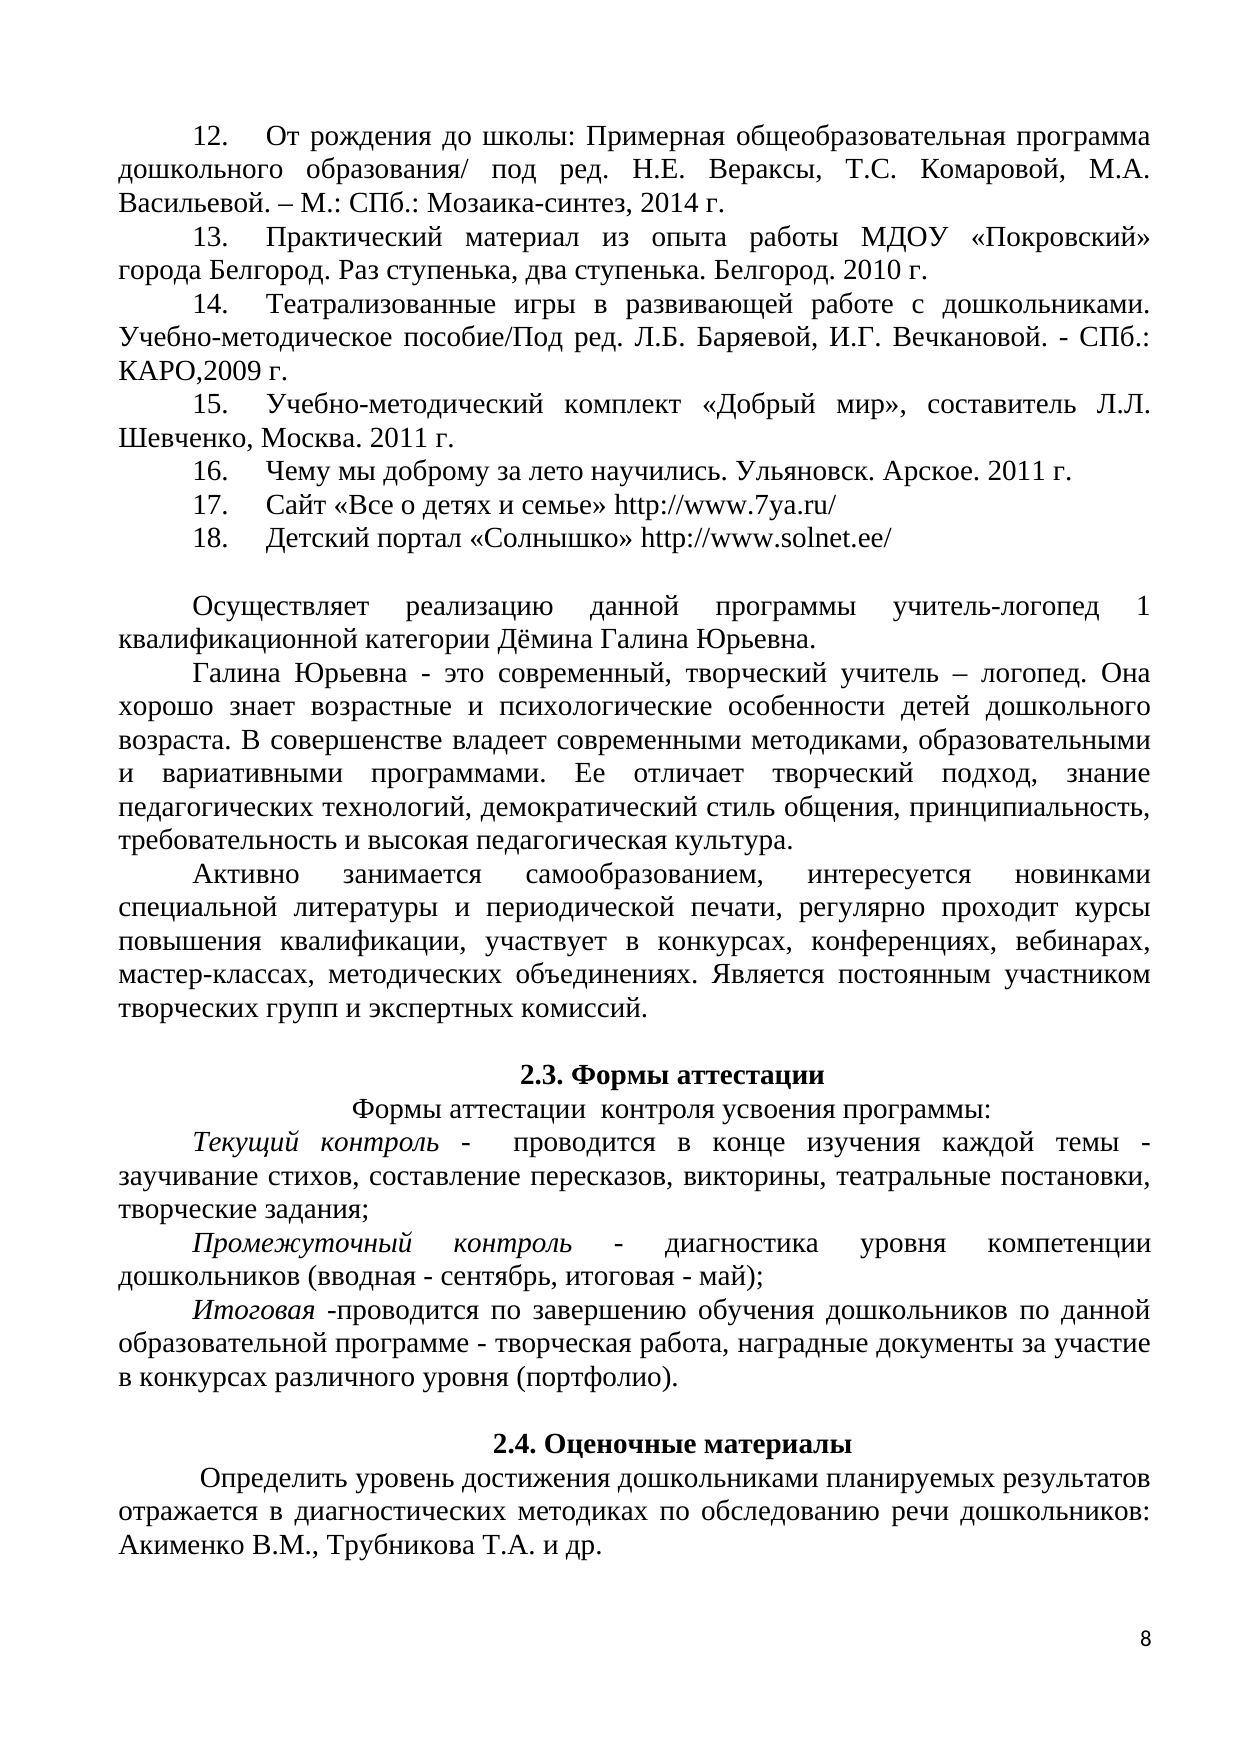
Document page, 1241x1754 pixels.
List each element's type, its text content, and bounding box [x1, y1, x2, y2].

text Текущий контроль - проводится в конце изучения каждой темы - заучивание стихов, составление пересказов, викторины, театральные постановки, творческие задания; [118, 1124, 1152, 1225]
list От рождения до школы: Примерная общеобразовательная программа дошкольного образования/ под ред. Н.Е. Вераксы, Т.С. Комаровой, М.А. Васильевой. – М.: СПб.: Мозаика-синтез, 2014 г. [118, 118, 1152, 219]
text Формы аттестации контроля усвоения программы: [118, 1091, 1152, 1124]
list Сайт «Все о детях и семье» http://www.7ya.ru/ [118, 487, 1152, 521]
text Промежуточный контроль - диагностика уровня компетенции дошкольников (вводная - сентябрь, итоговая - май); [118, 1225, 1152, 1292]
list 2.3. Формы аттестации [193, 1057, 1152, 1091]
list Практический материал из опыта работы МДОУ «Покровский» города Белгород. Раз ступенька, два ступенька. Белгород. 2010 г. [118, 219, 1152, 286]
text Определить уровень достижения дошкольниками планируемых результатов отражается в диагностических методиках по обследованию речи дошкольников: Акименко В.М., Трубникова Т.А. и др. [118, 1460, 1152, 1560]
text Галина Юрьевна - это современный, творческий учитель – логопед. Она хорошо знает возрастные и психологические особенности детей дошкольного возраста. В совершенстве владеет современными методиками, образовательными и вариативными программами. Ее отличает творческий подход, знание педагогических технологий, демократический стиль общения, принципиальность, требовательность и высокая педагогическая культура. [118, 655, 1152, 856]
text Активно занимается самообразованием, интересуется новинками специальной литературы и периодической печати, регулярно проходит курсы повышения квалификации, участвует в конкурсах, конференциях, вебинарах, мастер-классах, методических объединениях. Является постоянным участником творческих групп и экспертных комиссий. [118, 856, 1152, 1024]
text Итоговая -проводится по завершению обучения дошкольников по данной образовательной программе - творческая работа, наградные документы за участие в конкурсах различного уровня (портфолио). [118, 1292, 1152, 1393]
text Осуществляет реализацию данной программы учитель-логопед 1 квалификационной категории Дёмина Галина Юрьевна. [118, 588, 1152, 655]
list 2.4. Оценочные материалы [193, 1426, 1152, 1460]
list Чему мы доброму за лето научились. Ульяновск. Арское. 2011 г. [118, 453, 1152, 487]
list Учебно-методический комплект «Добрый мир», составитель Л.Л. Шевченко, Москва. 2011 г. [118, 386, 1152, 453]
list Театрализованные игры в развивающей работе с дошкольниками. Учебно-методическое пособие/Под ред. Л.Б. Баряевой, И.Г. Вечкановой. - СПб.: КАРО,2009 г. [118, 286, 1152, 386]
list Детский портал «Солнышко» http://www.solnet.ee/ [118, 521, 1152, 554]
